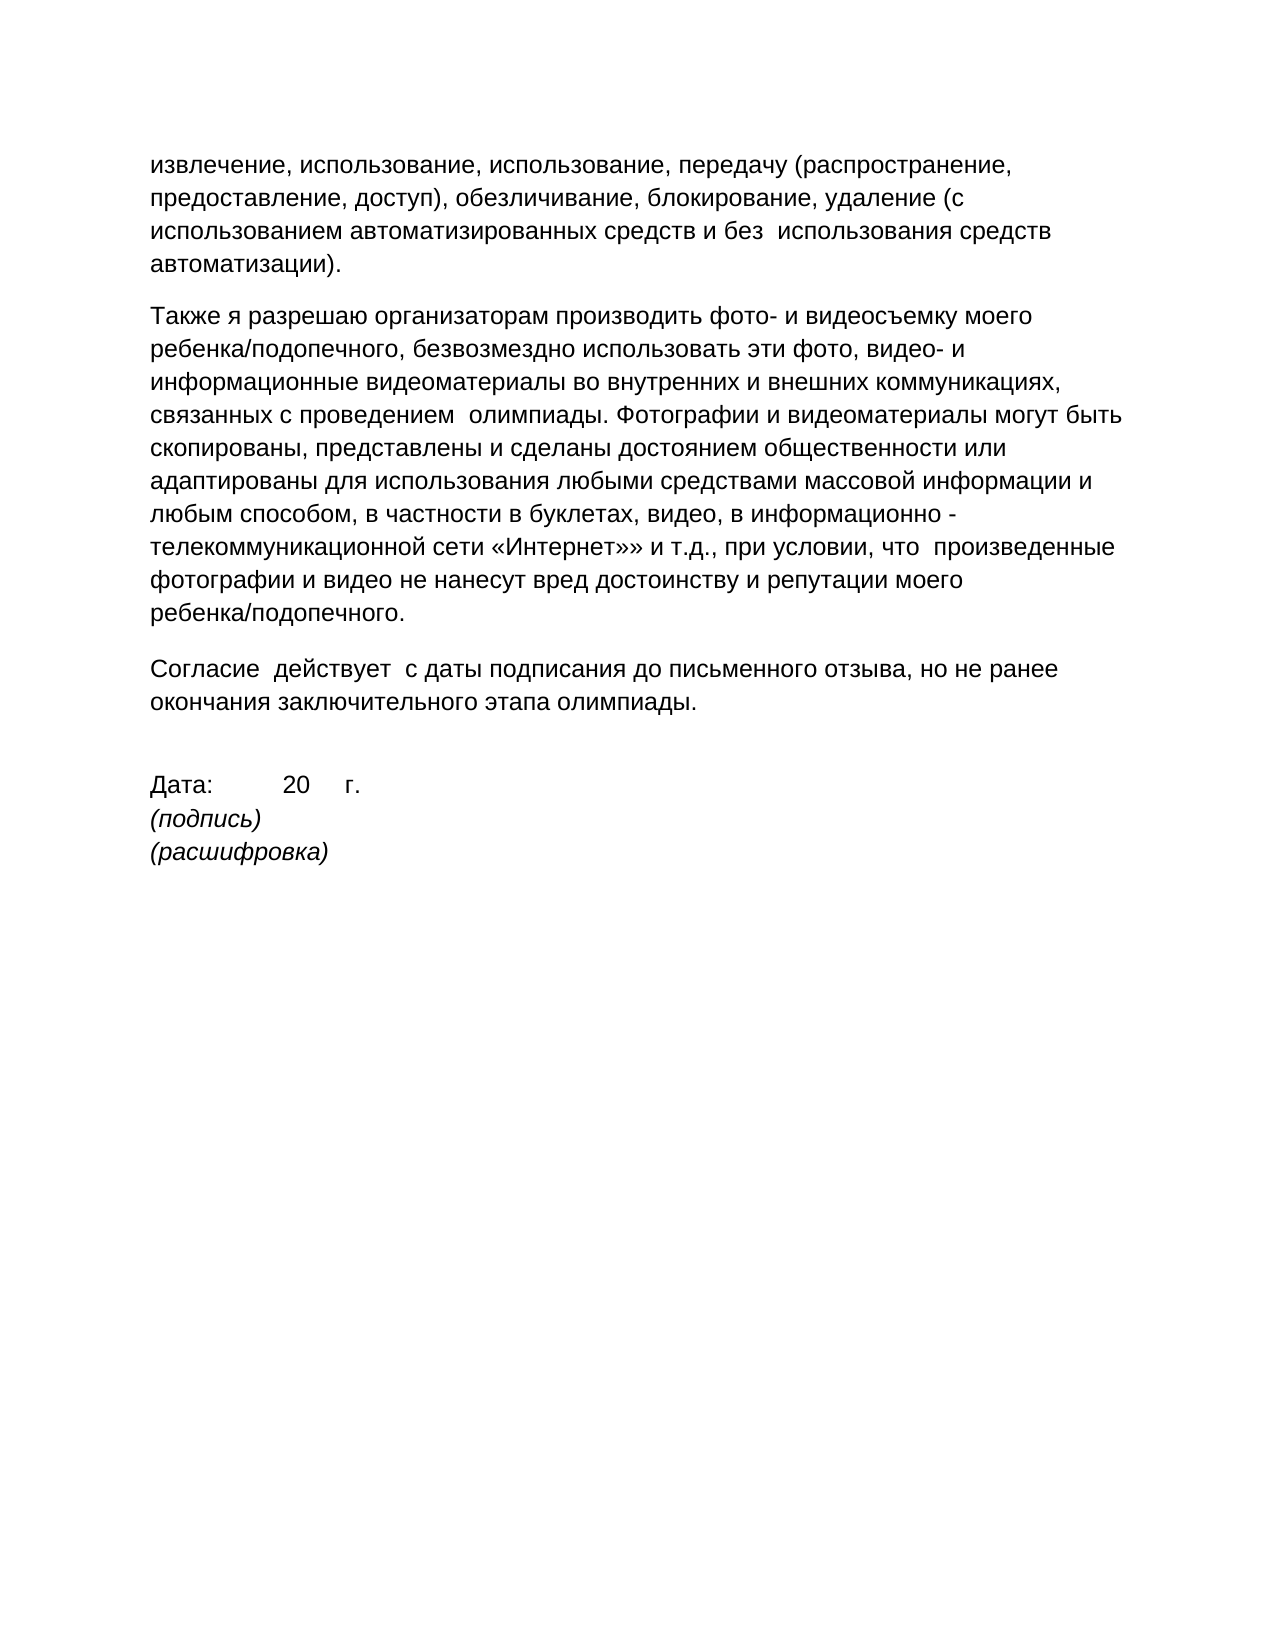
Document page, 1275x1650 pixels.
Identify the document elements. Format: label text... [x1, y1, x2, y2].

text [150, 150, 1125, 278]
text (подпись) [150, 804, 1125, 833]
text Дата: 20 г. [150, 770, 1125, 799]
text Также я разрешаю организаторам производить фото- и видеосъемку моего ребенка/подопечного, безвозмездно использовать эти фото, видео- и информационные видеоматериалы во внутренних и внешних коммуникациях, связанных с проведением олимпиады. Фотографии и видеоматериалы могут быть скопированы, представлены и сделаны достоянием общественности или адаптированы для использования любыми средствами массовой информации и любым способом, в частности в буклетах, видео, в информационно -телекоммуникационной сети «Интернет»» и т.д., при условии, что произведенные фотографии и видео не нанесут вред достоинству и репутации моего ребенка/подопечного. [150, 301, 1125, 627]
text (расшифровка) [150, 837, 1125, 866]
text Согласие действует с даты подписания до письменного отзыва, но не ранее окончания заключительного этапа олимпиады. [150, 654, 1125, 715]
